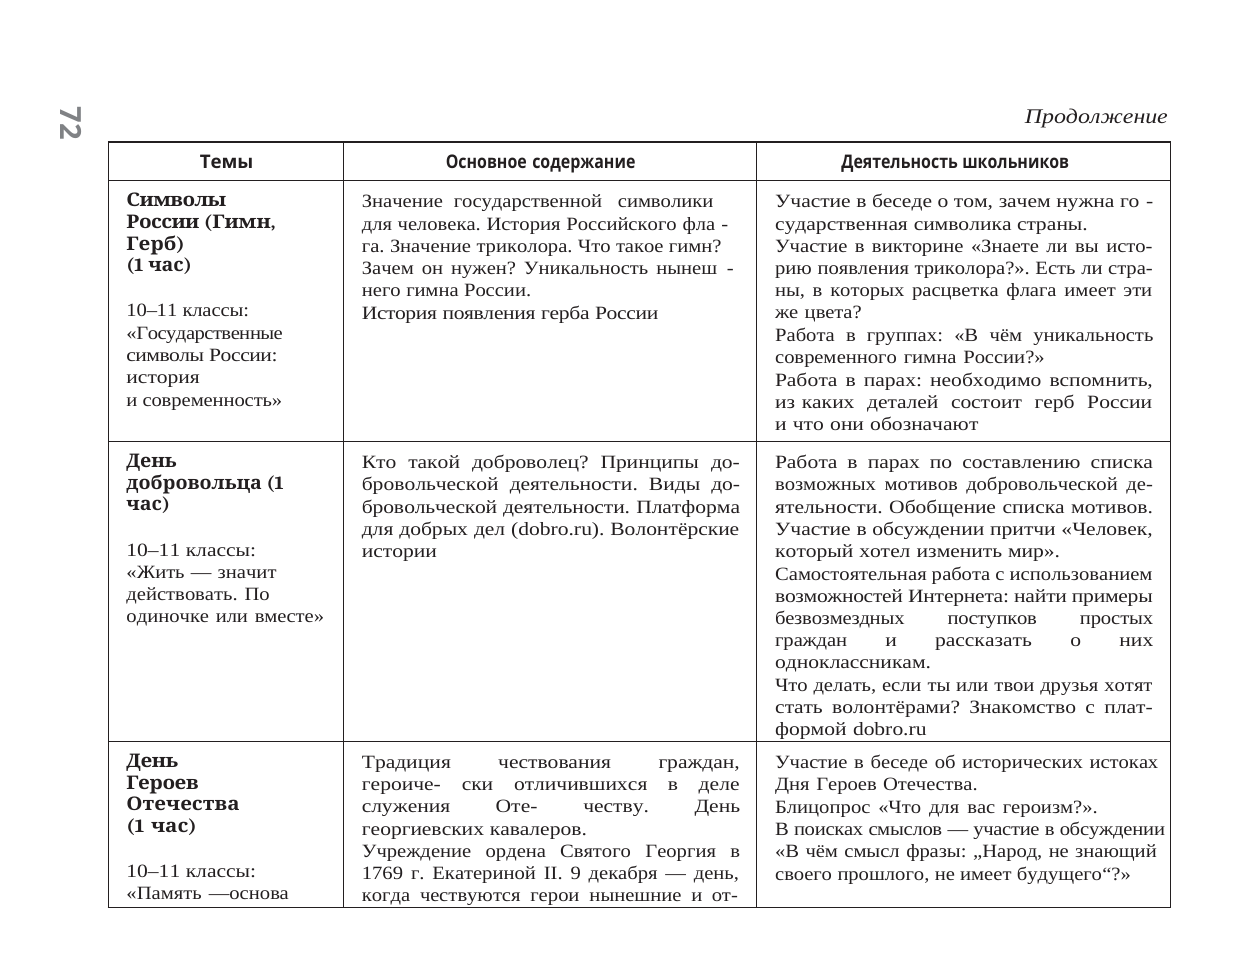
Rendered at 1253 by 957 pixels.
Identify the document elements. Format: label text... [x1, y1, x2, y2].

table_cell Участие в беседе о том, зачем нужна го - сударственная символика страны. Участие в викторине «Знаете ли вы исто- рию появления триколора?». Есть ли стра- ны, в которых расцветка флага имеет эти же цвета? Работа в группах: «В чём уникальность современного гимна России?» Работа в парах: необходимо вспомнить, из каких деталей состоит герб России и что они обозначают [757, 181, 1170, 441]
table_header Основное содержание [344, 143, 756, 180]
text Продолжение [96, 103, 1170, 128]
table_cell Символы России (Гимн, Герб) (1 час) 10–11 классы: «Государственные символы России: история и современность» [109, 181, 343, 441]
table_header Деятельность школьников [757, 143, 1170, 180]
table_cell Работа в парах по составлению списка возможных мотивов добровольческой де- ятельности. Обобщение списка мотивов. Участие в обсуждении притчи «Человек, который хотел изменить мир». Самостоятельная работа с использованием возможностей Интернета: найти примеры безвозмездных поступков простых граждан и рассказать о них одноклассникам. Что делать, если ты или твои друзья хотят стать волонтёрами? Знакомство с плат- формой dobro.ru [757, 442, 1170, 741]
table_cell День добровольца (1 час) 10–11 классы: «Жить — значит действовать. По одиночке или вместе» [109, 442, 343, 741]
table_cell Традиция чествования граждан, героиче- ски отличившихся в деле служения Оте- честву. День георгиевских кавалеров. Учреждение ордена Святого Георгия в 1769 г. Екатериной II. 9 декабря — день, когда чествуются герои нынешние и от- [344, 742, 756, 907]
table_cell Участие в беседе об исторических истоках Дня Героев Отечества. Блицопрос «Что для вас героизм?». В поисках смыслов — участие в обсуждении «В чём смысл фразы: „Народ, не знающий своего прошлого, не имеет будущего“?» [757, 742, 1170, 907]
table_cell Значение государственной символики для человека. История Российского фла - га. Значение триколора. Что такое гимн? Зачем он нужен? Уникальность нынеш - него гимна России. История появления герба России [344, 181, 756, 441]
table_header Темы [109, 143, 343, 180]
table_cell День Героев Отечества (1 час) 10–11 классы: «Память —основа [109, 742, 343, 907]
table_cell Кто такой доброволец? Принципы до- бровольческой деятельности. Виды до- бровольческой деятельности. Платформа для добрых дел (dobro.ru). Волонтёрские истории [344, 442, 756, 741]
